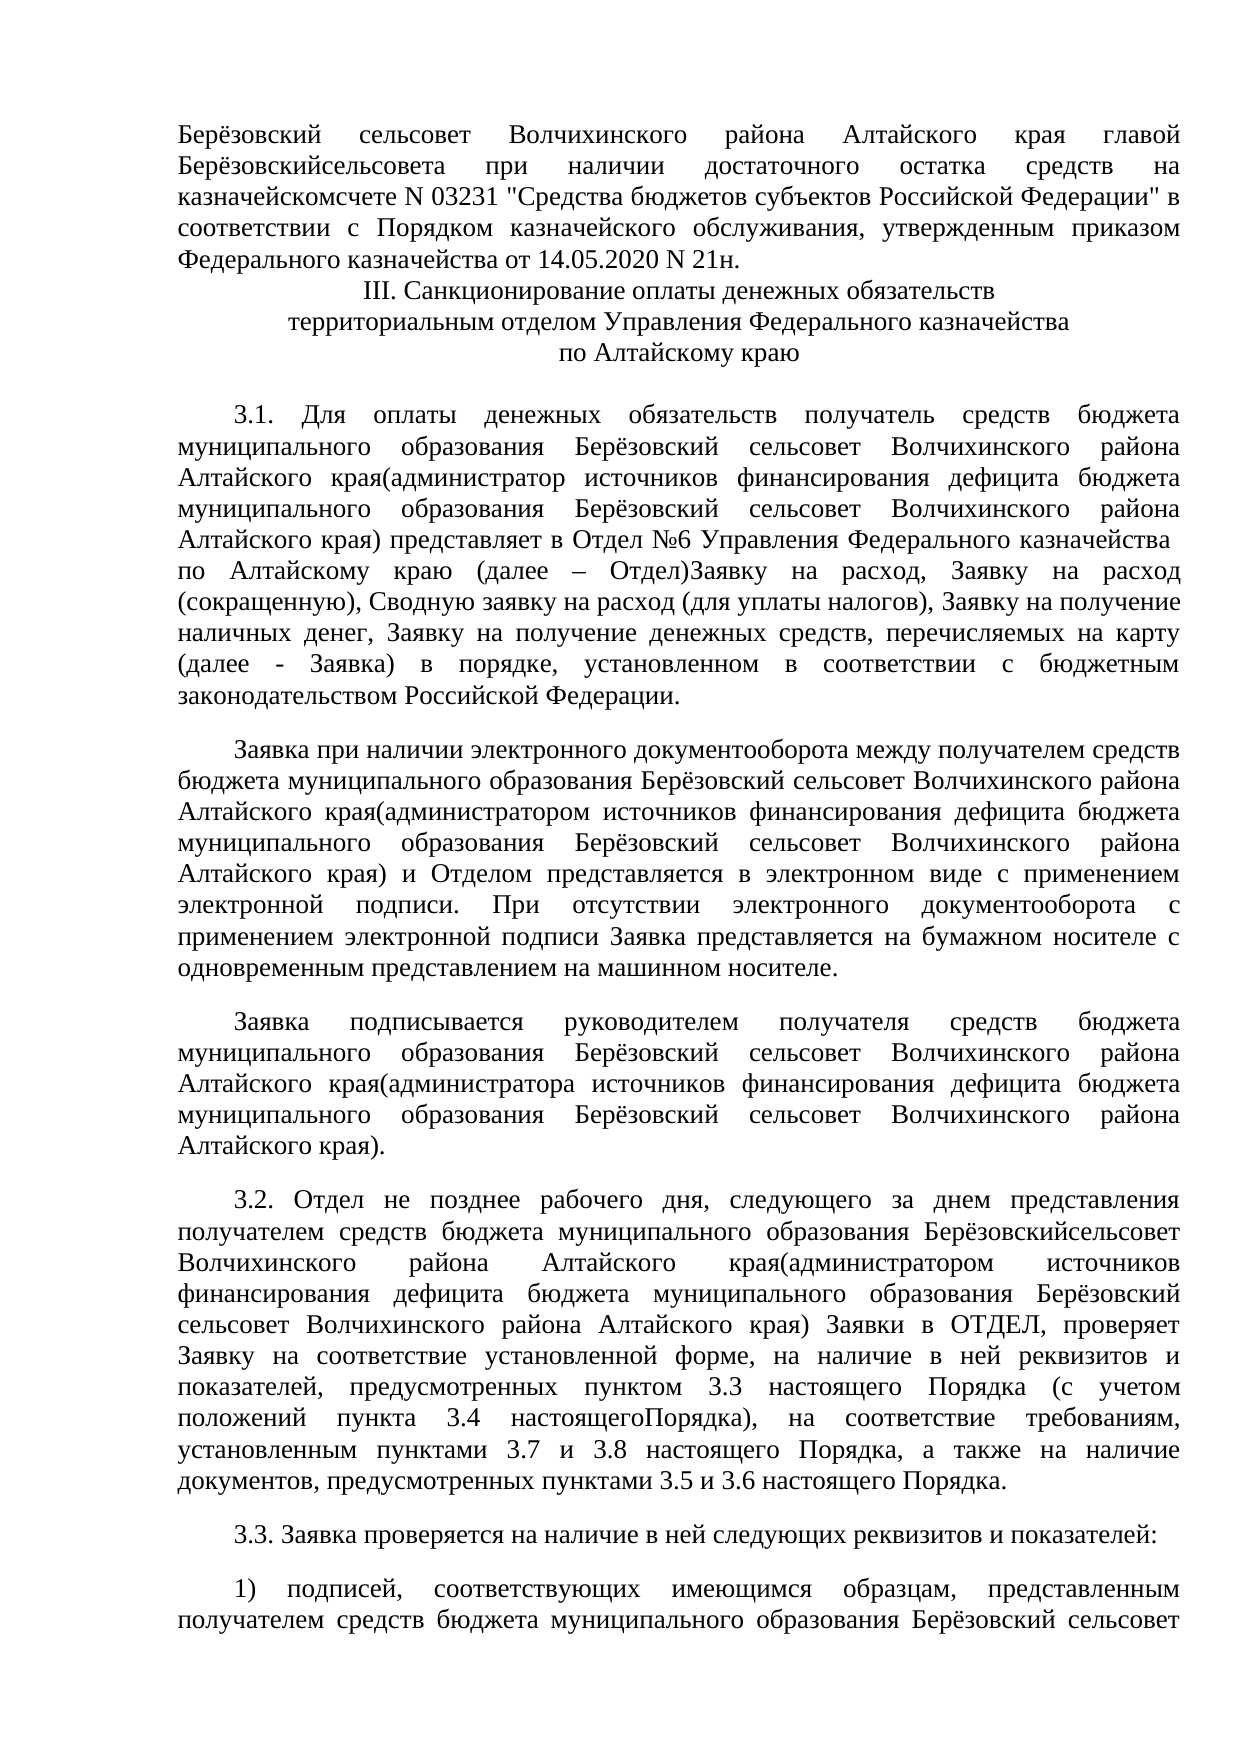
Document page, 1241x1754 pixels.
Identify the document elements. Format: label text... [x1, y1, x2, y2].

text 3.3. Заявка проверяется на наличие в ней следующих реквизитов и показателей: [177, 1518, 1181, 1549]
text Заявка при наличии электронного документооборота между получателем средств бюджета муниципального образования Берёзовский сельсовет Волчихинского района Алтайского края(администратором источников финансирования дефицита бюджета муниципального образования Берёзовский сельсовет Волчихинского района Алтайского края) и Отделом представляется в электронном виде с применением электронной подписи. При отсутствии электронного документооборота с применением электронной подписи Заявка представляется на бумажном носителе с одновременным представлением на машинном носителе. [177, 733, 1181, 982]
title III. Санкционирование оплаты денежных обязательств [177, 274, 1181, 305]
title по Алтайскому краю [177, 336, 1181, 367]
text 3.2. Отдел не позднее рабочего дня, следующего за днем представления получателем средств бюджета муниципального образования Берёзовскийсельсовет Волчихинского района Алтайского края(администратором источников финансирования дефицита бюджета муниципального образования Берёзовский сельсовет Волчихинского района Алтайского края) Заявки в ОТДЕЛ, проверяет Заявку на соответствие установленной форме, на наличие в ней реквизитов и показателей, предусмотренных пунктом 3.3 настоящего Порядка (с учетом положений пункта 3.4 настоящегоПорядка), на соответствие требованиям, установленным пунктами 3.7 и 3.8 настоящего Порядка, а также на наличие документов, предусмотренных пунктами 3.5 и 3.6 настоящего Порядка. [177, 1183, 1181, 1495]
title территориальным отделом Управления Федерального казначейства [177, 305, 1181, 336]
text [177, 118, 1181, 274]
text Заявка подписывается руководителем получателя средств бюджета муниципального образования Берёзовский сельсовет Волчихинского района Алтайского края(администратора источников финансирования дефицита бюджета муниципального образования Берёзовский сельсовет Волчихинского района Алтайского края). [177, 1005, 1181, 1161]
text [177, 1572, 1181, 1634]
text 3.1. Для оплаты денежных обязательств получатель средств бюджета муниципального образования Берёзовский сельсовет Волчихинского района Алтайского края(администратор источников финансирования дефицита бюджета муниципального образования Берёзовский сельсовет Волчихинского района Алтайского края) представляет в Отдел №6 Управления Федерального казначейства по Алтайскому краю (далее – Отдел)Заявку на расход, Заявку на расход (сокращенную), Сводную заявку на расход (для уплаты налогов), Заявку на получение наличных денег, Заявку на получение денежных средств, перечисляемых на карту (далее - Заявка) в порядке, установленном в соответствии с бюджетным законодательством Российской Федерации. [177, 398, 1181, 710]
